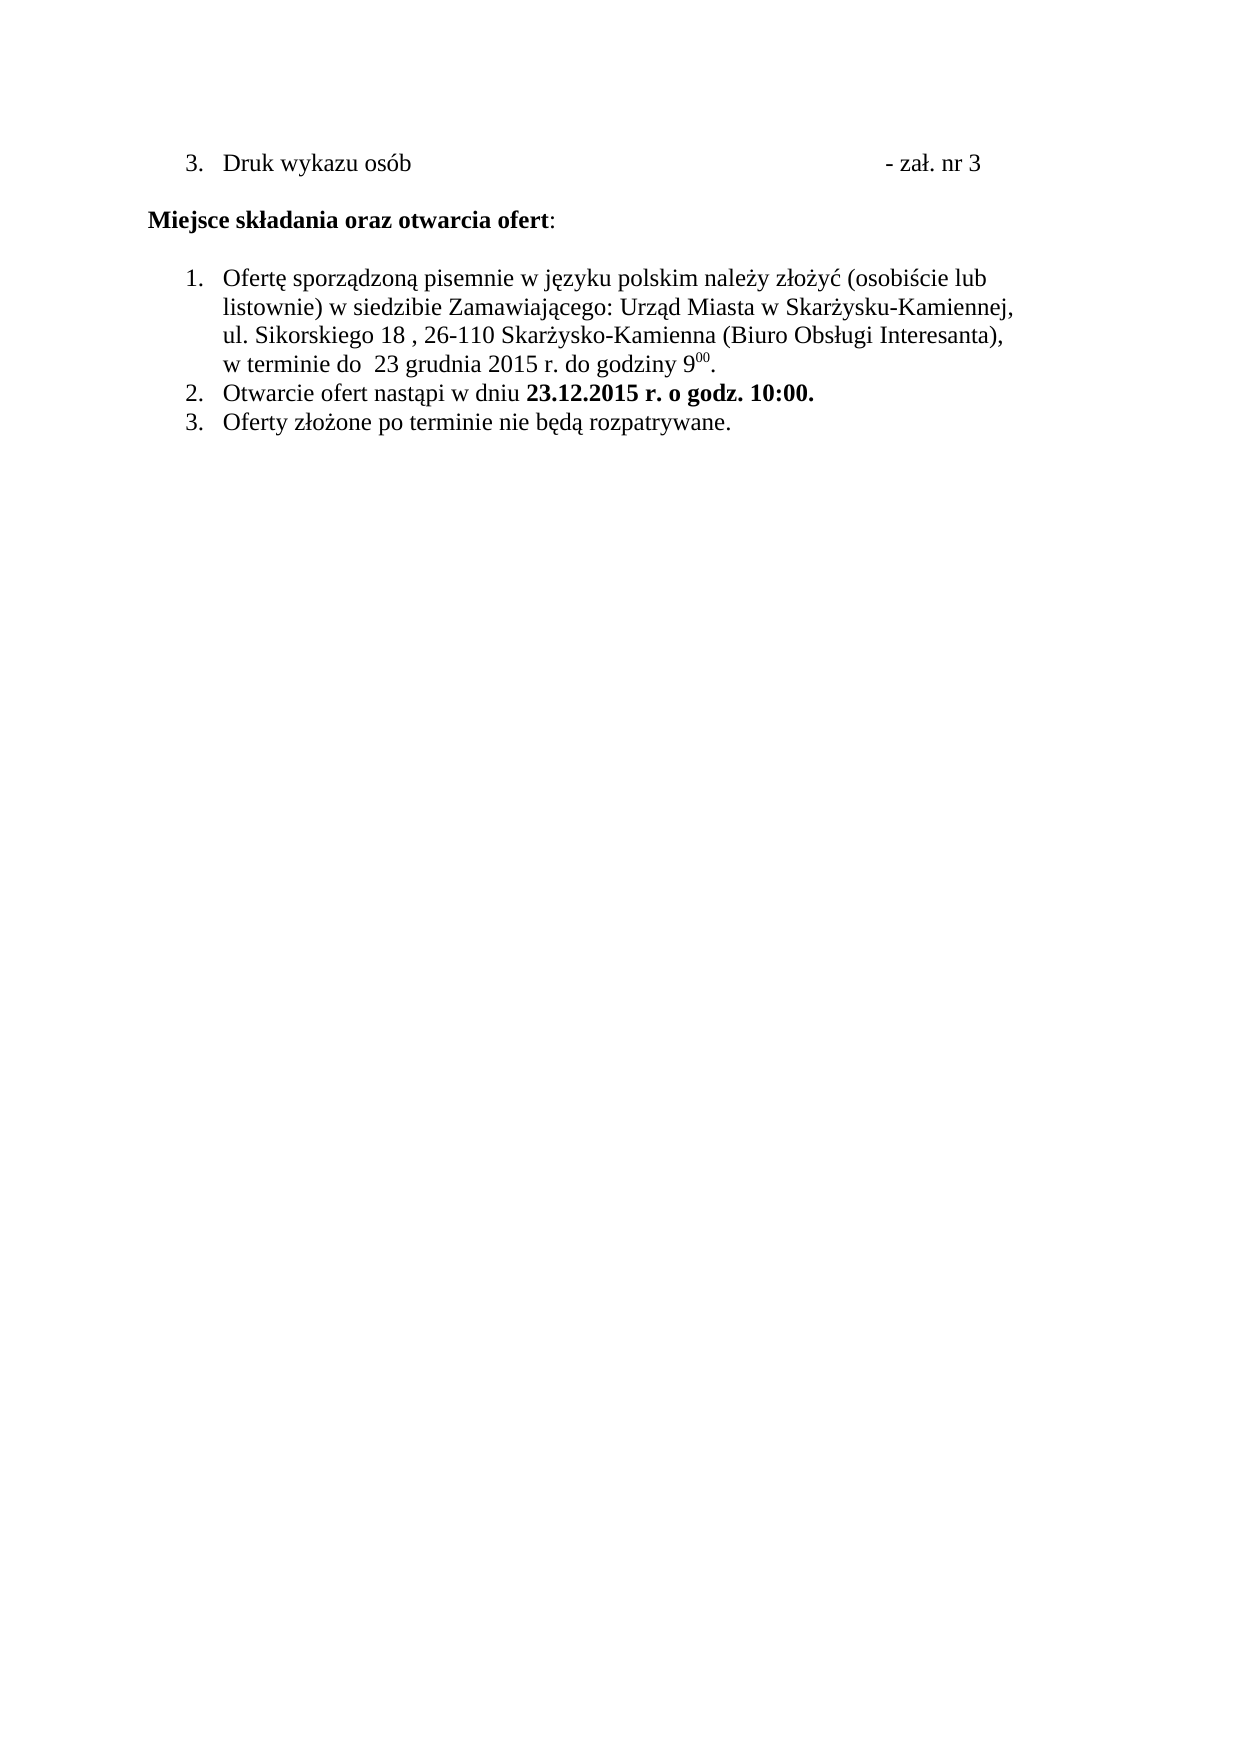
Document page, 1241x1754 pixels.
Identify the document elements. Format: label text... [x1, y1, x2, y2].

list Ofertę sporządzoną pisemnie w języku polskim należy złożyć (osobiście lub listownie) w siedzibie Zamawiającego: Urząd Miasta w Skarżysku-Kamiennej, ul. Sikorskiego 18 , 26-110 Skarżysko-Kamienna (Biuro Obsługi Interesanta), w terminie do 23 grudnia 2015 r. do godziny 900. [185, 263, 1093, 378]
list Otwarcie ofert nastąpi w dniu 23.12.2015 r. o godz. 10:00. [185, 378, 1093, 407]
text Miejsce składania oraz otwarcia ofert: [148, 205, 1093, 234]
list Oferty złożone po terminie nie będą rozpatrywane. [185, 407, 1093, 436]
list Druk wykazu osób - zał. nr 3 [185, 148, 1093, 176]
